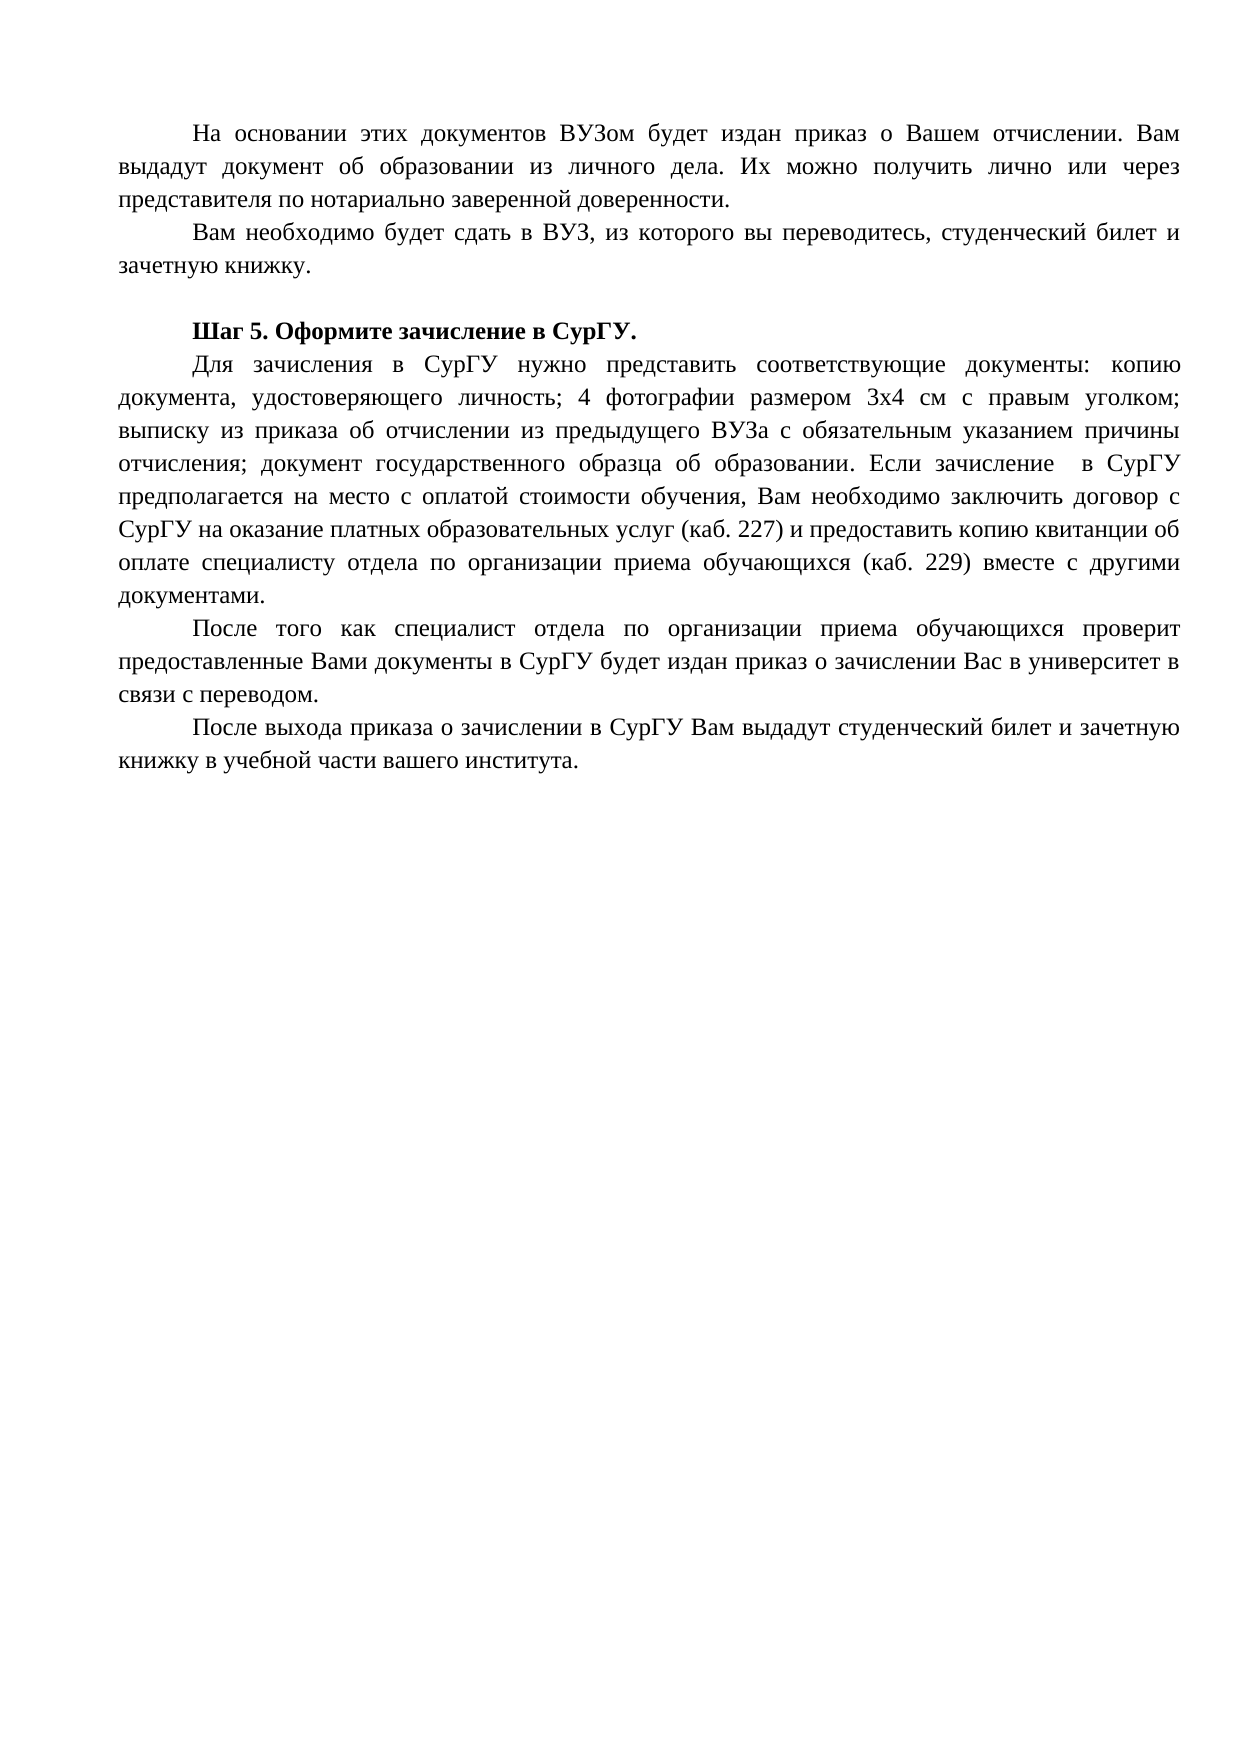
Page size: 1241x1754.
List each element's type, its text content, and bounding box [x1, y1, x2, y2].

text На основании этих документов ВУЗом будет издан приказ о Вашем отчислении. Вам выдадут документ об образовании из личного дела. Их можно получить лично или через представителя по нотариально заверенной доверенности. [118, 118, 1181, 213]
text Для зачисления в СурГУ нужно представить соответствующие документы: копию документа, удостоверяющего личность; 4 фотографии размером 3x4 см с правым уголком; выписку из приказа об отчислении из предыдущего ВУЗа с обязательным указанием причины отчисления; документ государственного образца об образовании. Если зачисление в СурГУ предполагается на место с оплатой стоимости обучения, Вам необходимо заключить договор с СурГУ на оказание платных образовательных услуг (каб. 227) и предоставить копию квитанции об оплате специалисту отдела по организации приема обучающихся (каб. 229) вместе с другими документами. [118, 349, 1181, 609]
text После того как специалист отдела по организации приема обучающихся проверит предоставленные Вами документы в СурГУ будет издан приказ о зачислении Вас в университет в связи с переводом. [118, 613, 1181, 708]
text После выхода приказа о зачислении в СурГУ Вам выдадут студенческий билет и зачетную книжку в учебной части вашего института. [118, 712, 1181, 774]
text Шаг 5. Оформите зачисление в СурГУ. [118, 316, 1181, 345]
text Вам необходимо будет сдать в ВУЗ, из которого вы переводитесь, студенческий билет и зачетную книжку. [118, 217, 1181, 279]
